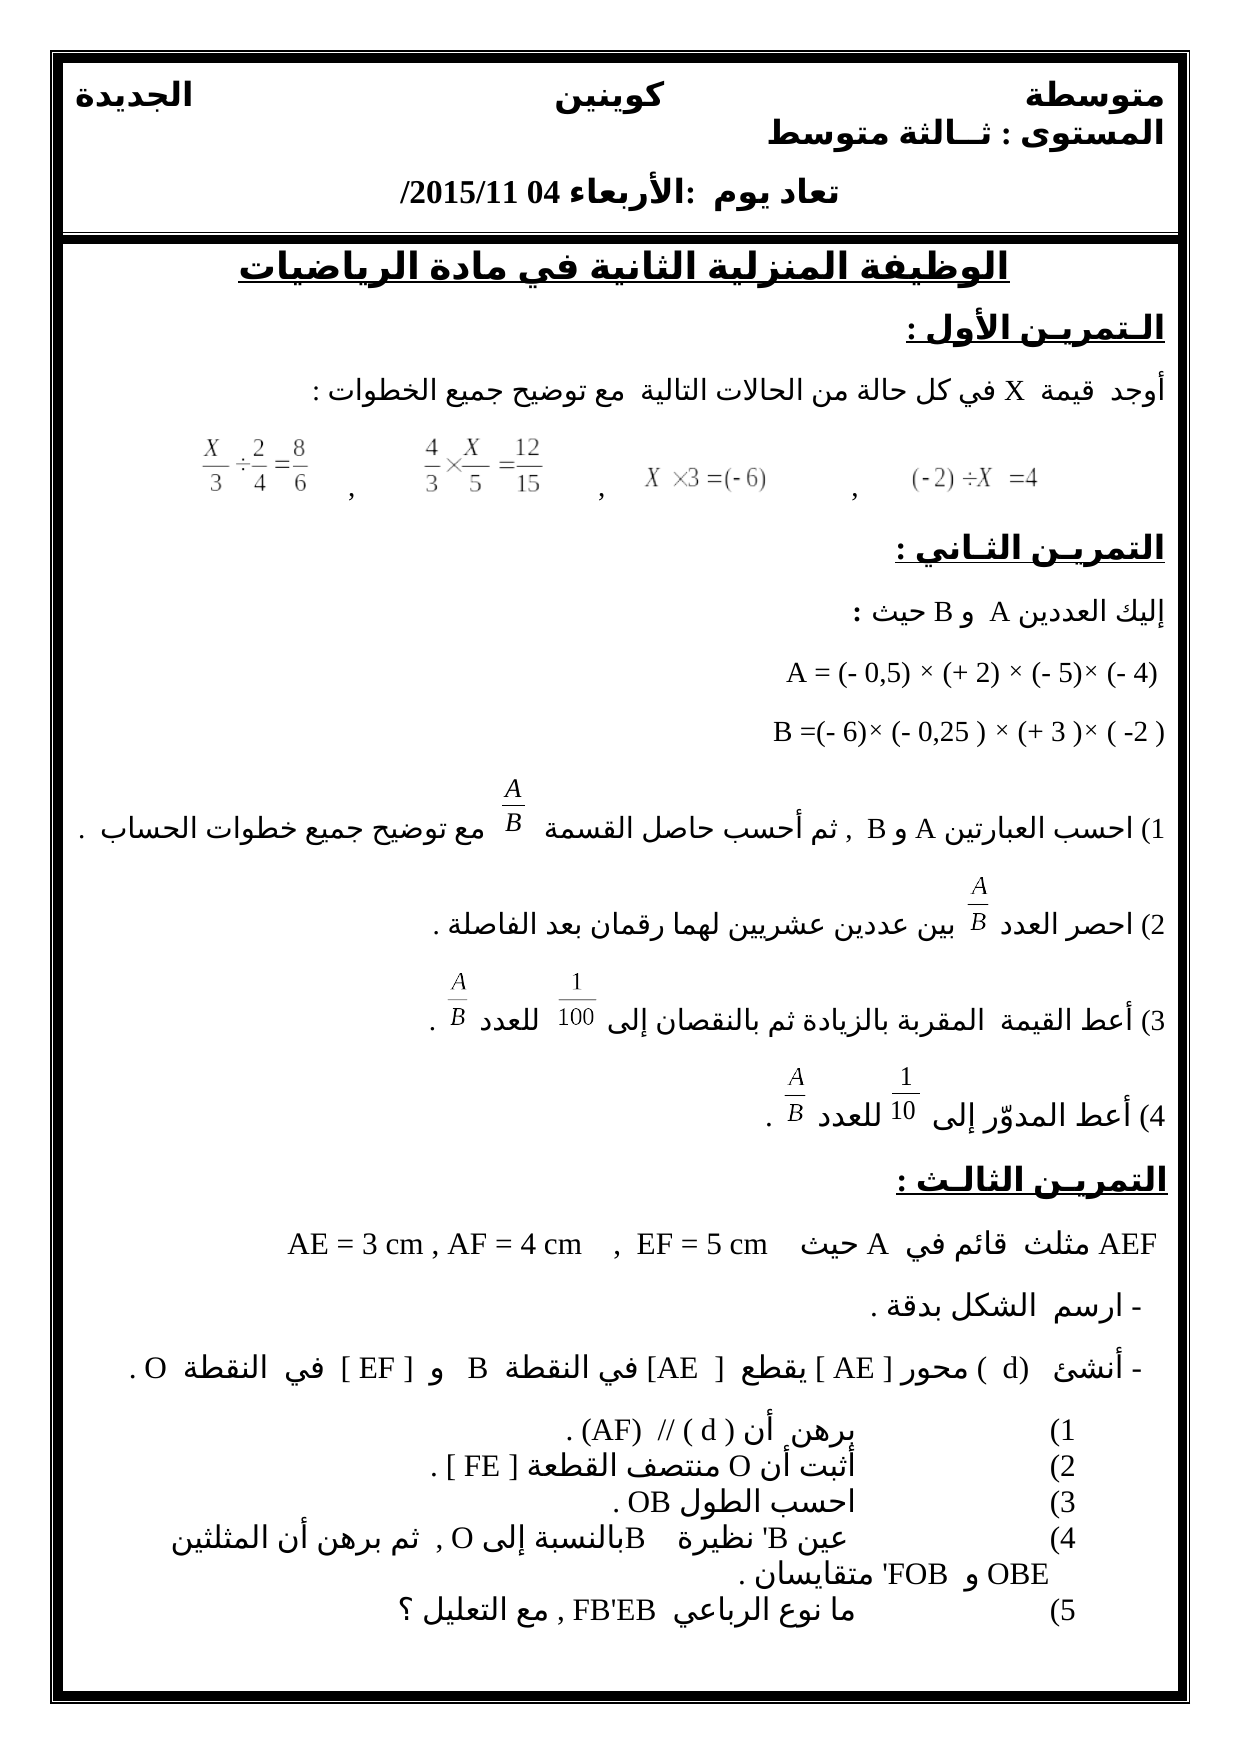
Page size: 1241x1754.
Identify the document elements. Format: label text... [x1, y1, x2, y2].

text متوسطة كوينين الجديدة المستوى : ثــالثة متوسط [75, 75, 1165, 152]
text A = (- 0,5) (+ 2) (- 5) (- 4) [75, 655, 1165, 688]
text التمريـن الثـاني : [75, 528, 1165, 567]
list برهن أن ( d ) // (AF) . [75, 1411, 1049, 1447]
list احسب الطول OB . [75, 1483, 1049, 1519]
text التمريـن الثالـث : [75, 1160, 1168, 1198]
text 4) أعط المدوّر إلى للعدد . [75, 1062, 1165, 1133]
list ما نوع الرباعي FB'EB , مع التعليل ؟ [75, 1591, 1049, 1627]
text إليك العددين A و B حيث : [75, 594, 1165, 627]
text - ارسم الشكل بدقة . [75, 1287, 1165, 1323]
text الـتمريـن الأول : [75, 308, 1165, 346]
table_header الوظيفة المنزلية الثانية في مادة الرياضيات [63, 244, 1178, 308]
text 2) احصر العدد بين عددين عشريين لهما رقمان بعد الفاصلة . [75, 870, 1165, 940]
text 3) أعط القيمة المقربة بالزيادة ثم بالنقصان إلى للعدد . [75, 966, 1165, 1036]
text تعاد يوم :الأربعاء 04 2015/11/ [75, 172, 1165, 211]
text أوجد قيمة X في كل حالة من الحالات التالية مع توضيح جميع الخطوات : [75, 373, 1165, 407]
text - أنشئ (d ) محور [ AE ] يقطع [ AE] في النقطة B و [ EF ] في النقطة O . [75, 1349, 1165, 1385]
text 1) احسب العبارتين A و B , ثم أحسب حاصل القسمة مع توضيح جميع خطوات الحساب . [75, 774, 1165, 844]
text B =(- 6) (- 0,25 ) (+ 3 ) ( -2 ) [75, 714, 1165, 748]
list أثبت أن O منتصف القطعة [ FE ] . [75, 1447, 1049, 1483]
text , , , [75, 432, 1165, 502]
text AEF مثلث قائم في A حيث AE = 3 cm , AF = 4 cm , EF = 5 cm [75, 1225, 1165, 1261]
list عين B' نظيرة Bبالنسبة إلى O , ثم برهن أن المثلثين OBE و FOB' متقايسان . [104, 1519, 1049, 1591]
